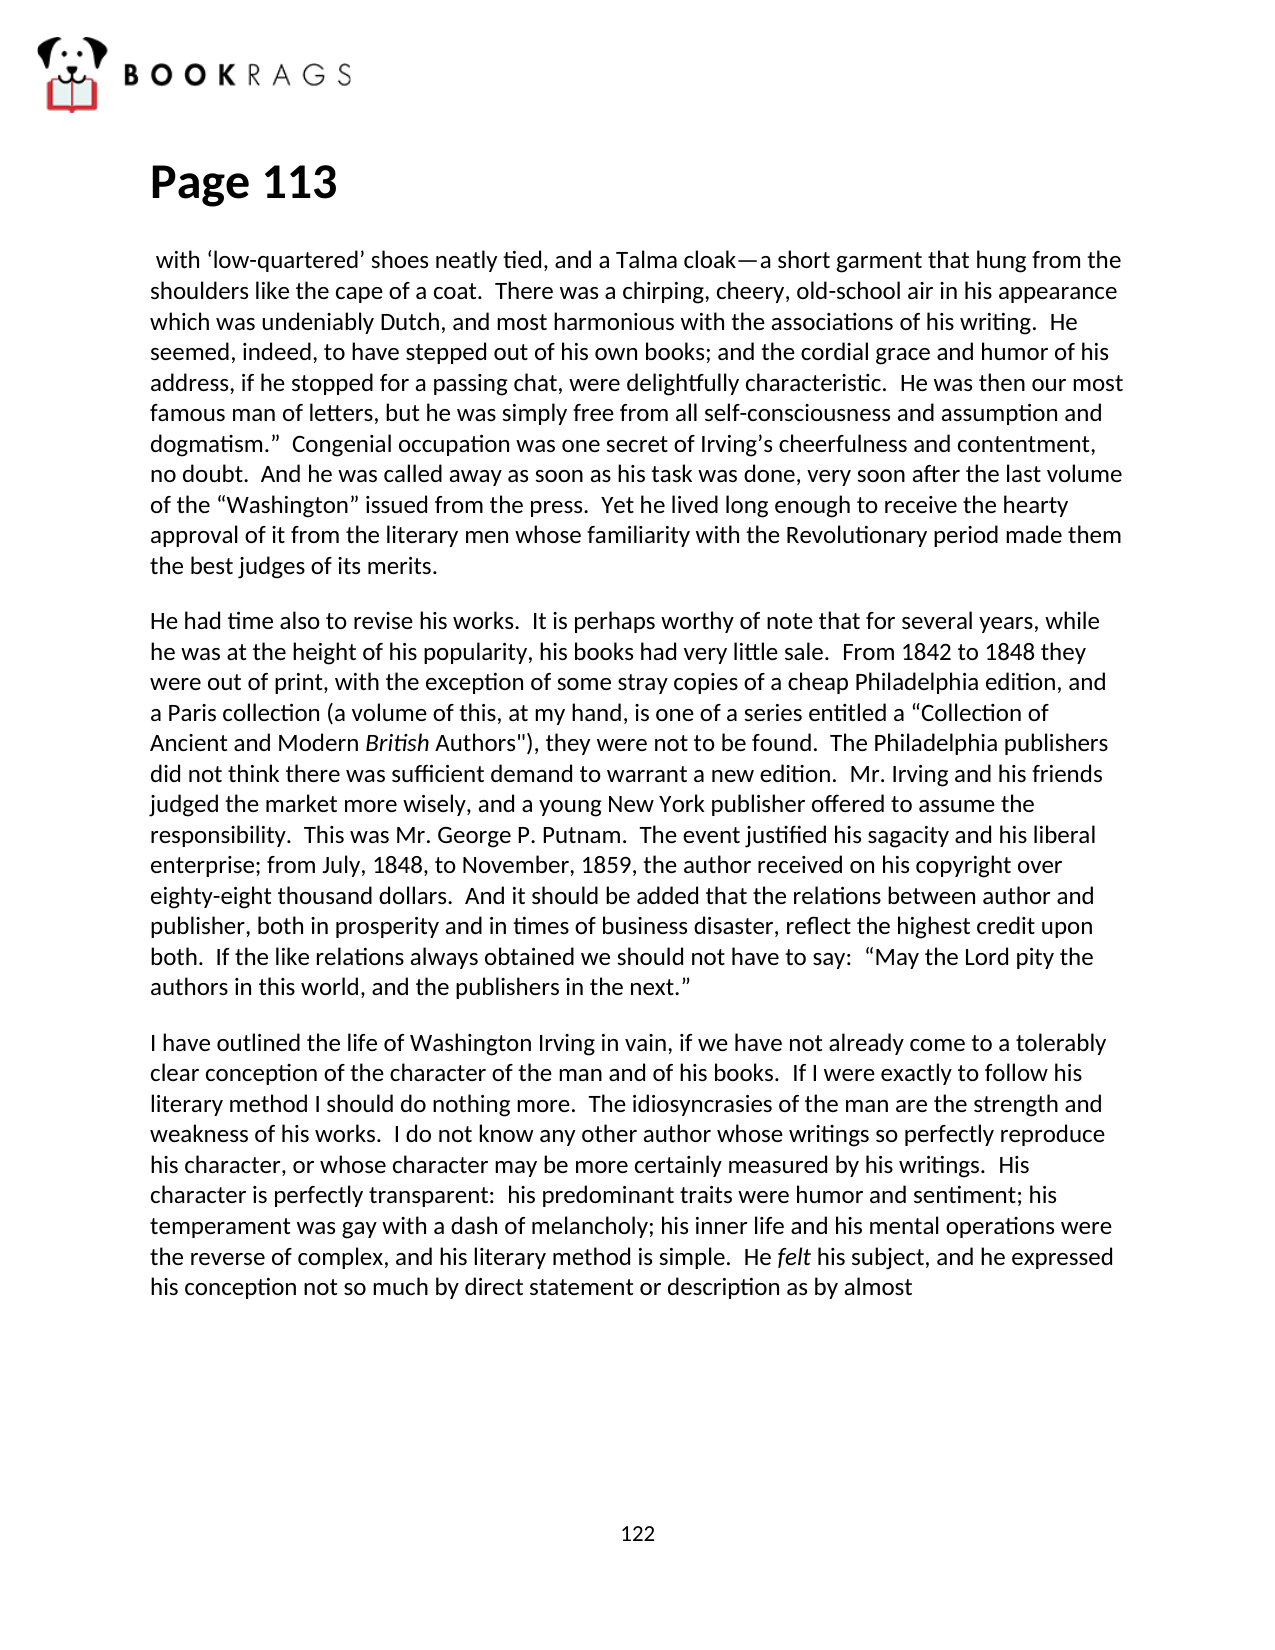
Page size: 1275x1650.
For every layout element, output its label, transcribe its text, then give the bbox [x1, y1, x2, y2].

text Page 113 [150, 150, 1125, 211]
text with ‘low-quartered’ shoes neatly tied, and a Talma cloak—­a short garment that hung from the shoulders like the cape of a coat. There was a chirping, cheery, old-school air in his appearance which was undeniably Dutch, and most harmonious with the associations of his writing. He seemed, indeed, to have stepped out of his own books; and the cordial grace and humor of his address, if he stopped for a passing chat, were delightfully characteristic. He was then our most famous man of letters, but he was simply free from all self-consciousness and assumption and dogmatism.” Congenial occupation was one secret of Irving’s cheerfulness and contentment, no doubt. And he was called away as soon as his task was done, very soon after the last volume of the “Washington” issued from the press. Yet he lived long enough to receive the hearty approval of it from the literary men whose familiarity with the Revolutionary period made them the best judges of its merits. [150, 244, 1125, 580]
text He had time also to revise his works. It is perhaps worthy of note that for several years, while he was at the height of his popularity, his books had very little sale. From 1842 to 1848 they were out of print, with the exception of some stray copies of a cheap Philadelphia edition, and a Paris collection (a volume of this, at my hand, is one of a series entitled a “Collection of Ancient and Modern British Authors"), they were not to be found. The Philadelphia publishers did not think there was sufficient demand to warrant a new edition. Mr. Irving and his friends judged the market more wisely, and a young New York publisher offered to assume the responsibility. This was Mr. George P. Putnam. The event justified his sagacity and his liberal enterprise; from July, 1848, to November, 1859, the author received on his copyright over eighty-eight thousand dollars. And it should be added that the relations between author and publisher, both in prosperity and in times of business disaster, reflect the highest credit upon both. If the like relations always obtained we should not have to say: “May the Lord pity the authors in this world, and the publishers in the next.” [150, 605, 1125, 1002]
picture [37, 37, 351, 113]
text I have outlined the life of Washington Irving in vain, if we have not already come to a tolerably clear conception of the character of the man and of his books. If I were exactly to follow his literary method I should do nothing more. The idiosyncrasies of the man are the strength and weakness of his works. I do not know any other author whose writings so perfectly reproduce his character, or whose character may be more certainly measured by his writings. His character is perfectly transparent: his predominant traits were humor and sentiment; his temperament was gay with a dash of melancholy; his inner life and his mental operations were the reverse of complex, and his literary method is simple. He felt his subject, and he expressed his conception not so much by direct statement or description as by almost [150, 1027, 1125, 1302]
